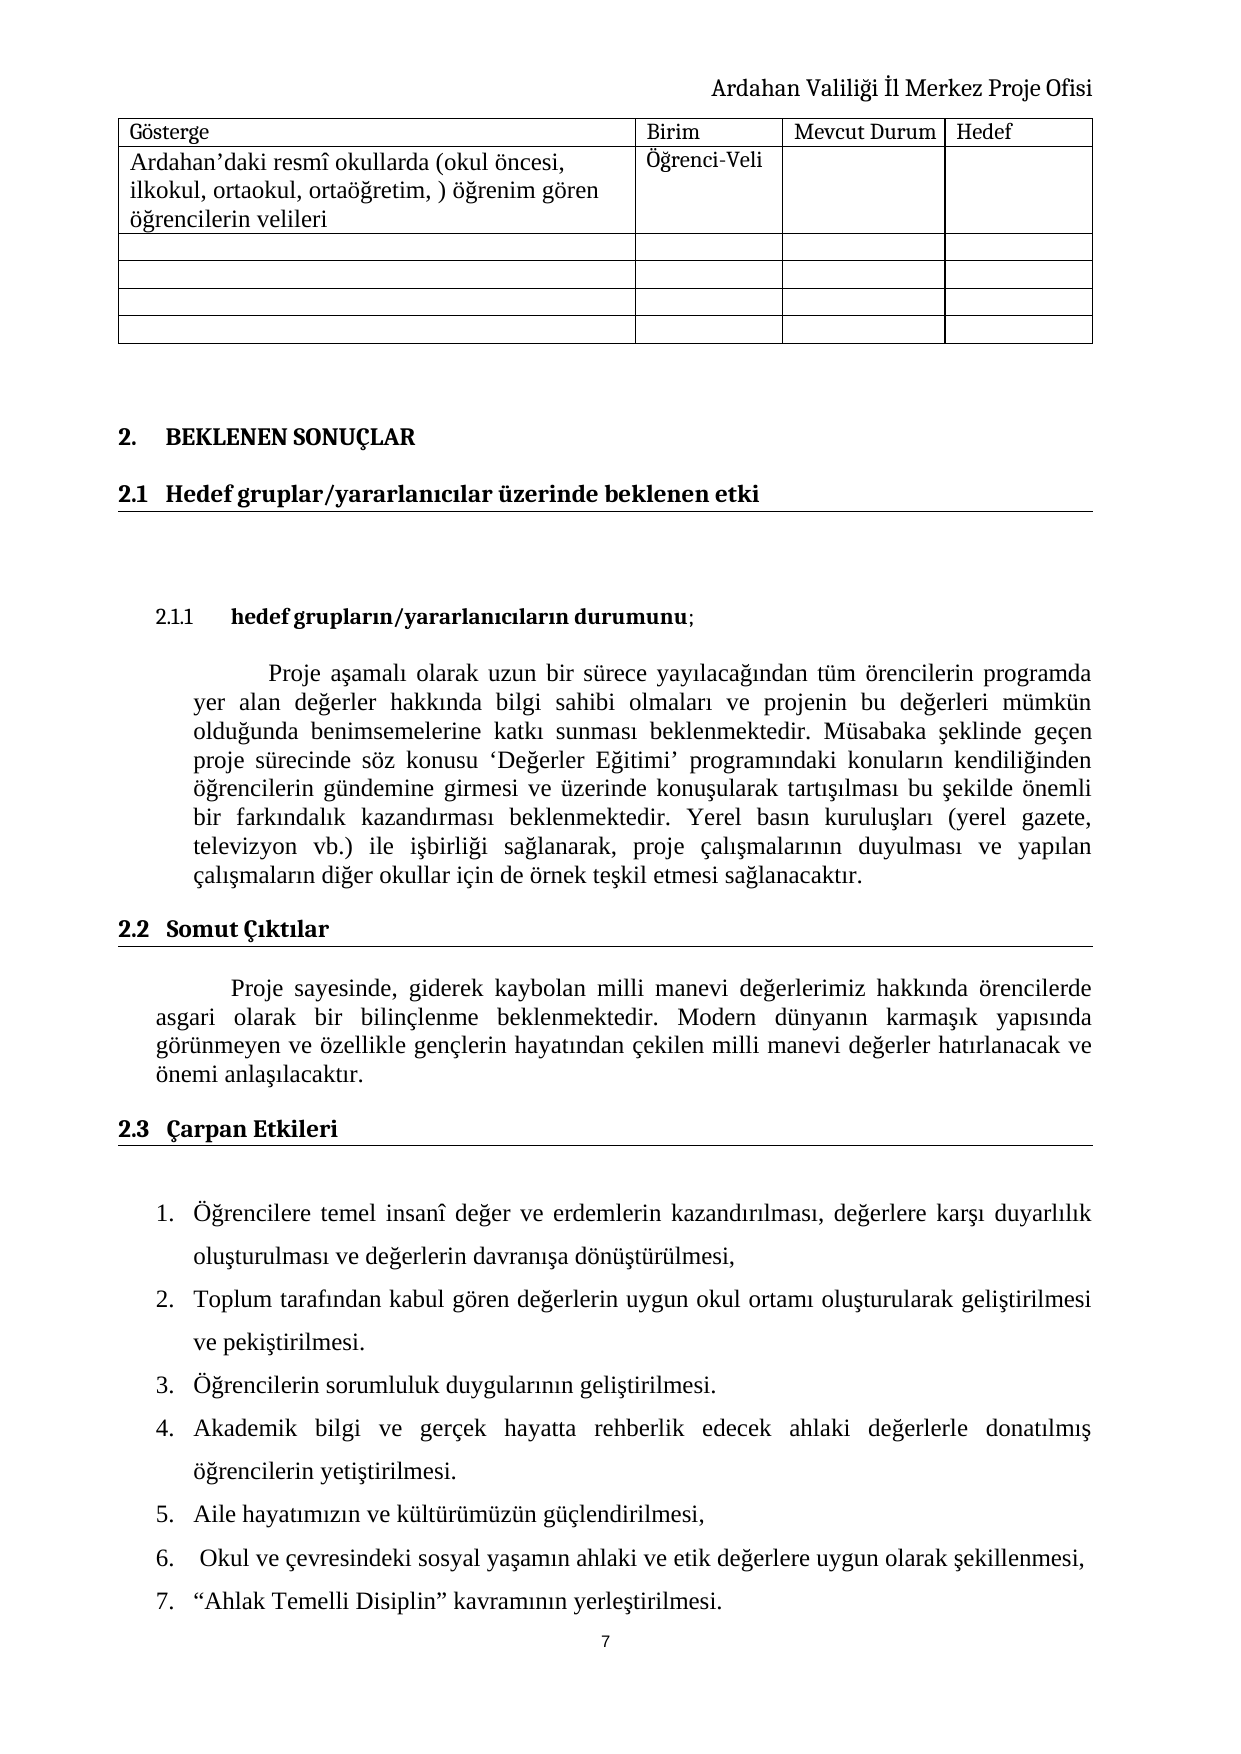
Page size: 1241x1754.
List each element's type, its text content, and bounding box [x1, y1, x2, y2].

list Okul ve çevresindeki sosyal yaşamın ahlaki ve etik değerlere uygun olarak şekillenmesi, [156, 1543, 1093, 1571]
text Proje sayesinde, giderek kaybolan milli manevi değerlerimiz hakkında örencilerde asgari olarak bir bilinçlenme beklenmektedir. Modern dünyanın karmaşık yapısında görünmeyen ve özellikle gençlerin hayatından çekilen milli manevi değerler hatırlanacak ve önemi anlaşılacaktır. [156, 973, 1093, 1088]
table_cell [783, 234, 944, 260]
list Somut Çıktılar [118, 915, 1093, 946]
table_cell [946, 147, 1092, 233]
list Öğrencilere temel insanî değer ve erdemlerin kazandırılması, değerlere karşı duyarlılık oluşturulması ve değerlerin davranışa dönüştürülmesi, [156, 1198, 1093, 1269]
list BEKLENEN SONUÇLAR [118, 422, 1093, 451]
list Öğrencilerin sorumluluk duygularının geliştirilmesi. [156, 1370, 1093, 1399]
text Proje aşamalı olarak uzun bir sürece yayılacağından tüm örencilerin programda yer alan değerler hakkında bilgi sahibi olmaları ve projenin bu değerleri mümkün olduğunda benimsemelerine katkı sunması beklenmektedir. Müsabaka şeklinde geçen proje sürecinde söz konusu ‘Değerler Eğitimi’ programındaki konuların kendiliğinden öğrencilerin gündemine girmesi ve üzerinde konuşularak tartışılması bu şekilde önemli bir farkındalık kazandırması beklenmektedir. Yerel basın kuruluşları (yerel gazete, televizyon vb.) ile işbirliği sağlanarak, proje çalışmalarının duyulması ve yapılan çalışmaların diğer okullar için de örnek teşkil etmesi sağlanacaktır. [193, 658, 1093, 888]
list Aile hayatımızın ve kültürümüzün güçlendirilmesi, [156, 1499, 1093, 1528]
table_cell [119, 316, 635, 342]
table_header Mevcut Durum [783, 119, 944, 146]
list Çarpan Etkileri [118, 1114, 1093, 1145]
table_header Gösterge [119, 119, 635, 146]
list Toplum tarafından kabul gören değerlerin uygun okul ortamı oluşturularak geliştirilmesi ve pekiştirilmesi. [156, 1284, 1093, 1356]
table_cell [783, 261, 944, 288]
list “Ahlak Temelli Disiplin” kavramının yerleştirilmesi. [156, 1586, 1093, 1614]
table_cell [946, 261, 1092, 288]
table_cell [636, 261, 782, 288]
list Hedef gruplar/yararlanıcılar üzerinde beklenen etki [118, 480, 1093, 511]
table_cell [119, 234, 635, 260]
table_cell [946, 316, 1092, 342]
table_header Birim [636, 119, 782, 146]
list hedef grupların/yararlanıcıların durumunu; [156, 603, 1093, 630]
table_cell [946, 234, 1092, 260]
table_cell [636, 234, 782, 260]
table_cell [783, 316, 944, 342]
table_cell [946, 289, 1092, 315]
table_cell [119, 261, 635, 288]
table_cell [119, 289, 635, 315]
table_cell Öğrenci-Veli [636, 147, 782, 233]
list Akademik bilgi ve gerçek hayatta rehberlik edecek ahlaki değerlerle donatılmış öğrencilerin yetiştirilmesi. [156, 1413, 1093, 1485]
table_cell [783, 147, 944, 233]
table_cell [636, 289, 782, 315]
table_cell [783, 289, 944, 315]
table_header Hedef [946, 119, 1092, 146]
table_cell [636, 316, 782, 342]
table_cell Ardahan’daki resmî okullarda (okul öncesi, ilkokul, ortaokul, ortaöğretim, ) öğrenim gören öğrencilerin velileri [119, 147, 635, 233]
